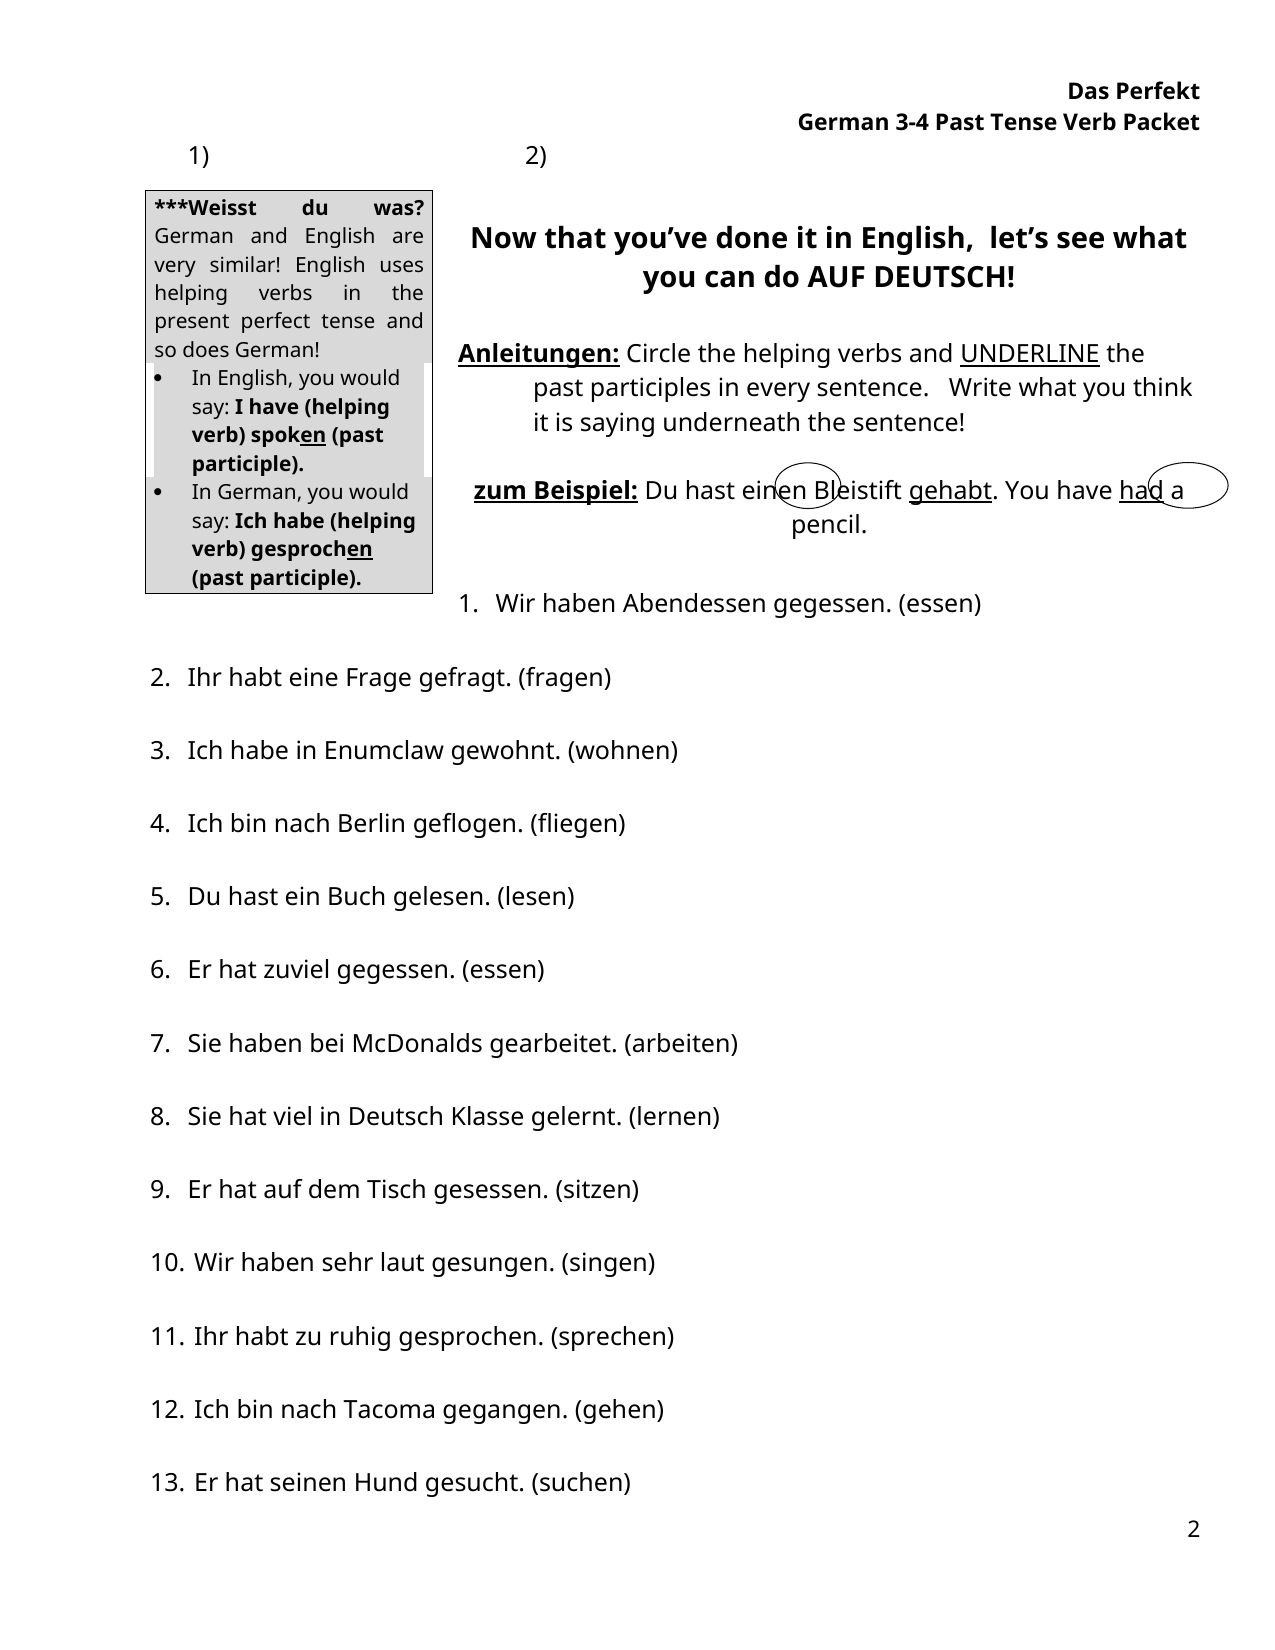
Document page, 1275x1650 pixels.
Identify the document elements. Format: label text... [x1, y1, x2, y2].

list Er hat zuviel gegessen. (essen) [150, 952, 1200, 986]
list Wir haben Abendessen gegessen. (essen) [150, 586, 1200, 620]
text Anleitungen: Circle the helping verbs and UNDERLINE the past participles in every sentence. Write what you think it is saying underneath the sentence! [433, 336, 1200, 438]
list 2) [187, 137, 1200, 172]
list Ich habe in Enumclaw gewohnt. (wohnen) [150, 732, 1200, 767]
list Er hat auf dem Tisch gesessen. (sitzen) [150, 1172, 1200, 1206]
list Du hast ein Buch gelesen. (lesen) [150, 879, 1200, 913]
text zum Beispiel: Du hast einen Bleistift gehabt. You have had a pencil. [433, 472, 1200, 540]
list Wir haben sehr laut gesungen. (singen) [150, 1245, 1200, 1279]
list Ich bin nach Tacoma gegangen. (gehen) [150, 1392, 1200, 1426]
list Ich bin nach Berlin geflogen. (fliegen) [150, 806, 1200, 840]
list Sie haben bei McDonalds gearbeitet. (arbeiten) [150, 1025, 1200, 1059]
list Ihr habt eine Frage gefragt. (fragen) [150, 659, 1200, 693]
list Er hat seinen Hund gesucht. (suchen) [150, 1465, 1200, 1499]
list Ihr habt zu ruhig gesprochen. (sprechen) [150, 1318, 1200, 1352]
text Now that you’ve done it in English, let’s see what you can do AUF DEUTSCH! [433, 217, 1200, 296]
list Sie hat viel in Deutsch Klasse gelernt. (lernen) [150, 1099, 1200, 1133]
